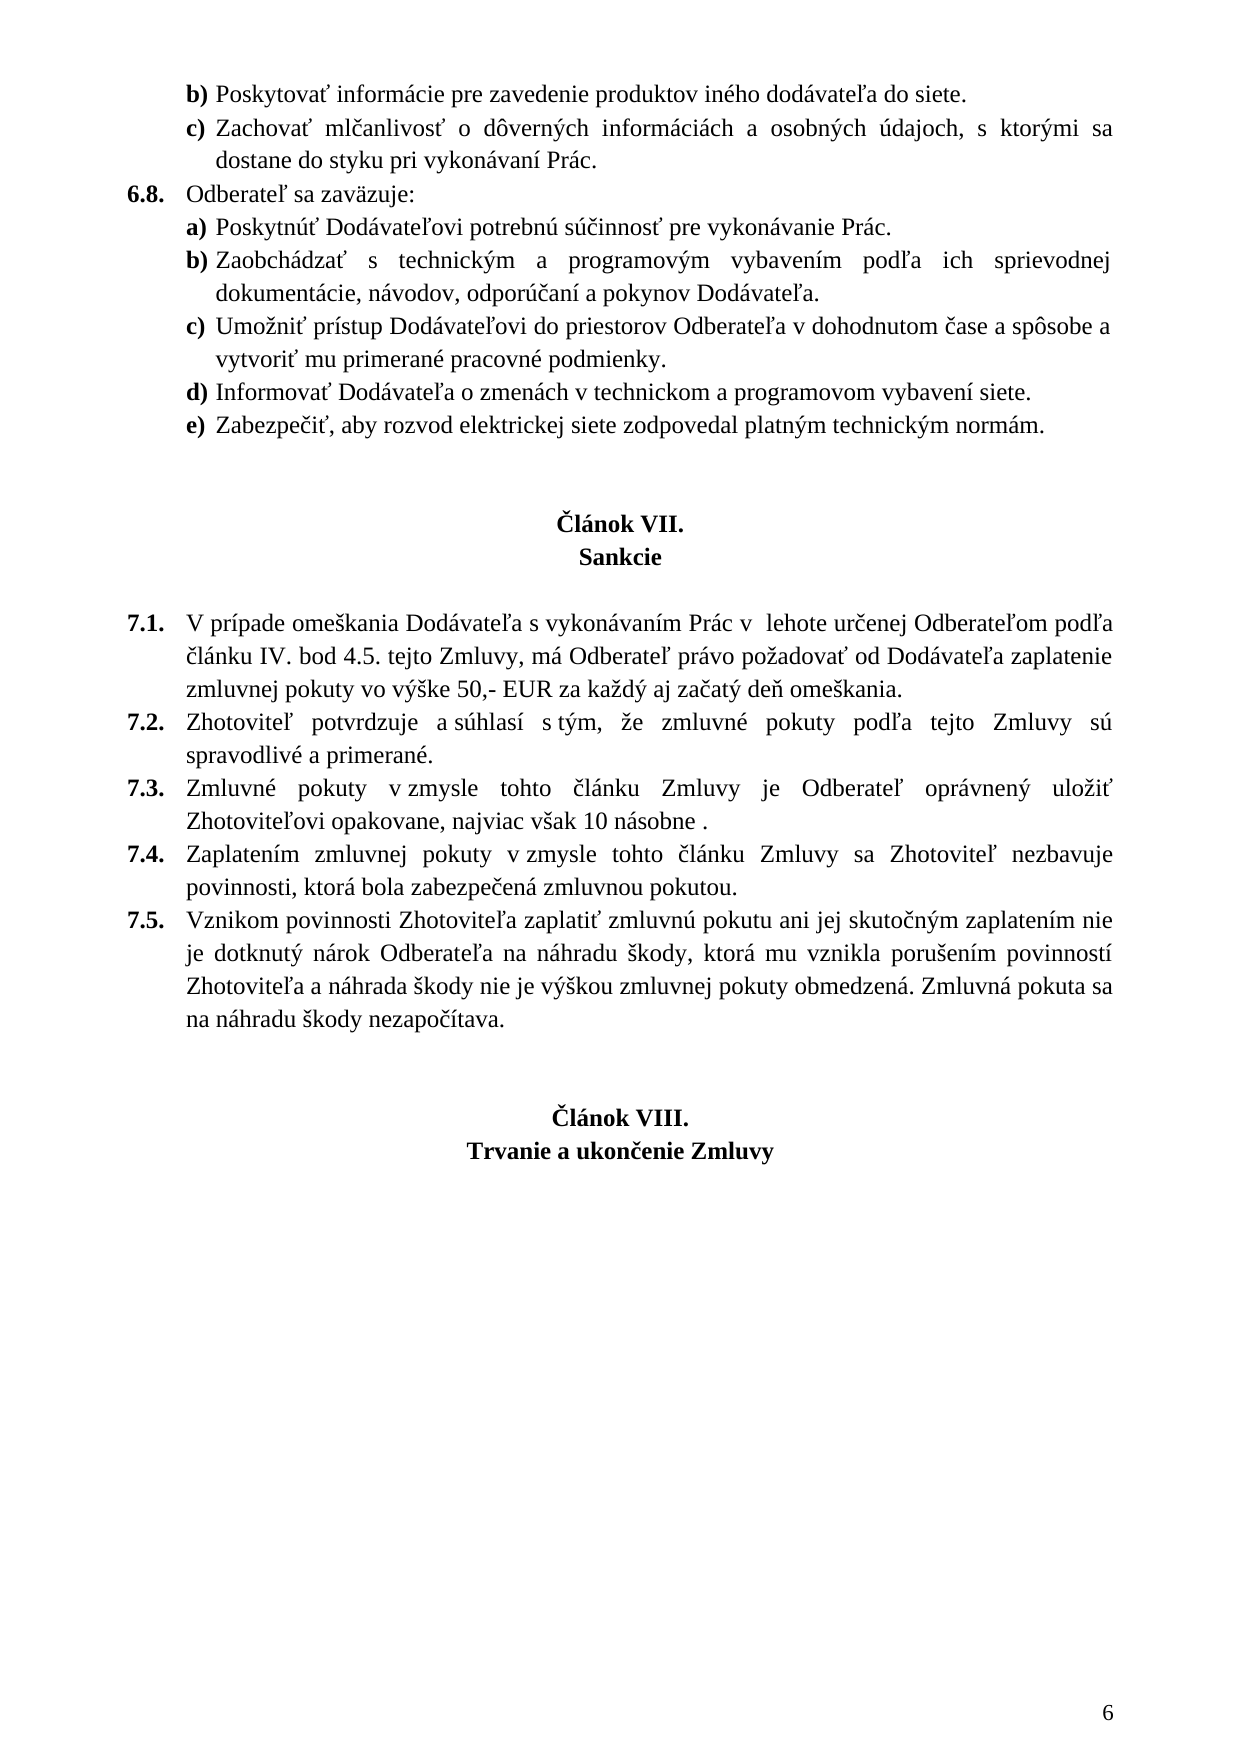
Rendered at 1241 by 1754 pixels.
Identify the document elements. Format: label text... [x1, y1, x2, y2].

list Zabezpečiť, aby rozvod elektrickej siete zodpovedal platným technickým normám. [186, 410, 1111, 438]
text Článok VII. [127, 509, 1113, 538]
list Zhotoviteľ potvrdzuje a súhlasí s tým, že zmluvné pokuty podľa tejto Zmluvy sú spravodlivé a primerané. [127, 707, 1113, 769]
list Umožniť prístup Dodávateľovi do priestorov Odberateľa v dohodnutom čase a spôsobe a vytvoriť mu primerané pracovné podmienky. [186, 311, 1111, 372]
list Zmluvné pokuty v zmysle tohto článku Zmluvy je Odberateľ oprávnený uložiť Zhotoviteľovi opakovane, najviac však 10 násobne . [127, 773, 1113, 835]
text Sankcie [127, 542, 1113, 571]
list Zaplatením zmluvnej pokuty v zmysle tohto článku Zmluvy sa Zhotoviteľ nezbavuje povinnosti, ktorá bola zabezpečená zmluvnou pokutou. [127, 839, 1113, 901]
list Poskytnúť Dodávateľovi potrebnú súčinnosť pre vykonávanie Prác. [186, 212, 1111, 240]
list Vznikom povinnosti Zhotoviteľa zaplatiť zmluvnú pokutu ani jej skutočným zaplatením nie je dotknutý nárok Odberateľa na náhradu škody, ktorá mu vznikla porušením povinností Zhotoviteľa a náhrada škody nie je výškou zmluvnej pokuty obmedzená. Zmluvná pokuta sa na náhradu škody nezapočítava. [127, 905, 1113, 1033]
list Zachovať mlčanlivosť o dôverných informáciách a osobných údajoch, s ktorými sa dostane do styku pri vykonávaní Prác. [186, 113, 1113, 174]
list V prípade omeškania Dodávateľa s vykonávaním Prác v lehote určenej Odberateľom podľa článku IV. bod 4.5. tejto Zmluvy, má Odberateľ právo požadovať od Dodávateľa zaplatenie zmluvnej pokuty vo výške 50,- EUR za každý aj začatý deň omeškania. [127, 608, 1113, 703]
list Poskytovať informácie pre zavedenie produktov iného dodávateľa do siete. [186, 79, 1113, 108]
text Trvanie a ukončenie Zmluvy [127, 1136, 1113, 1165]
list Zaobchádzať s technickým a programovým vybavením podľa ich sprievodnej dokumentácie, návodov, odporúčaní a pokynov Dodávateľa. [186, 245, 1111, 306]
text Článok VIII. [127, 1103, 1113, 1132]
list Informovať Dodávateľa o zmenách v technickom a programovom vybavení siete. [186, 377, 1111, 406]
list Odberateľ sa zaväzuje: [127, 179, 1113, 207]
